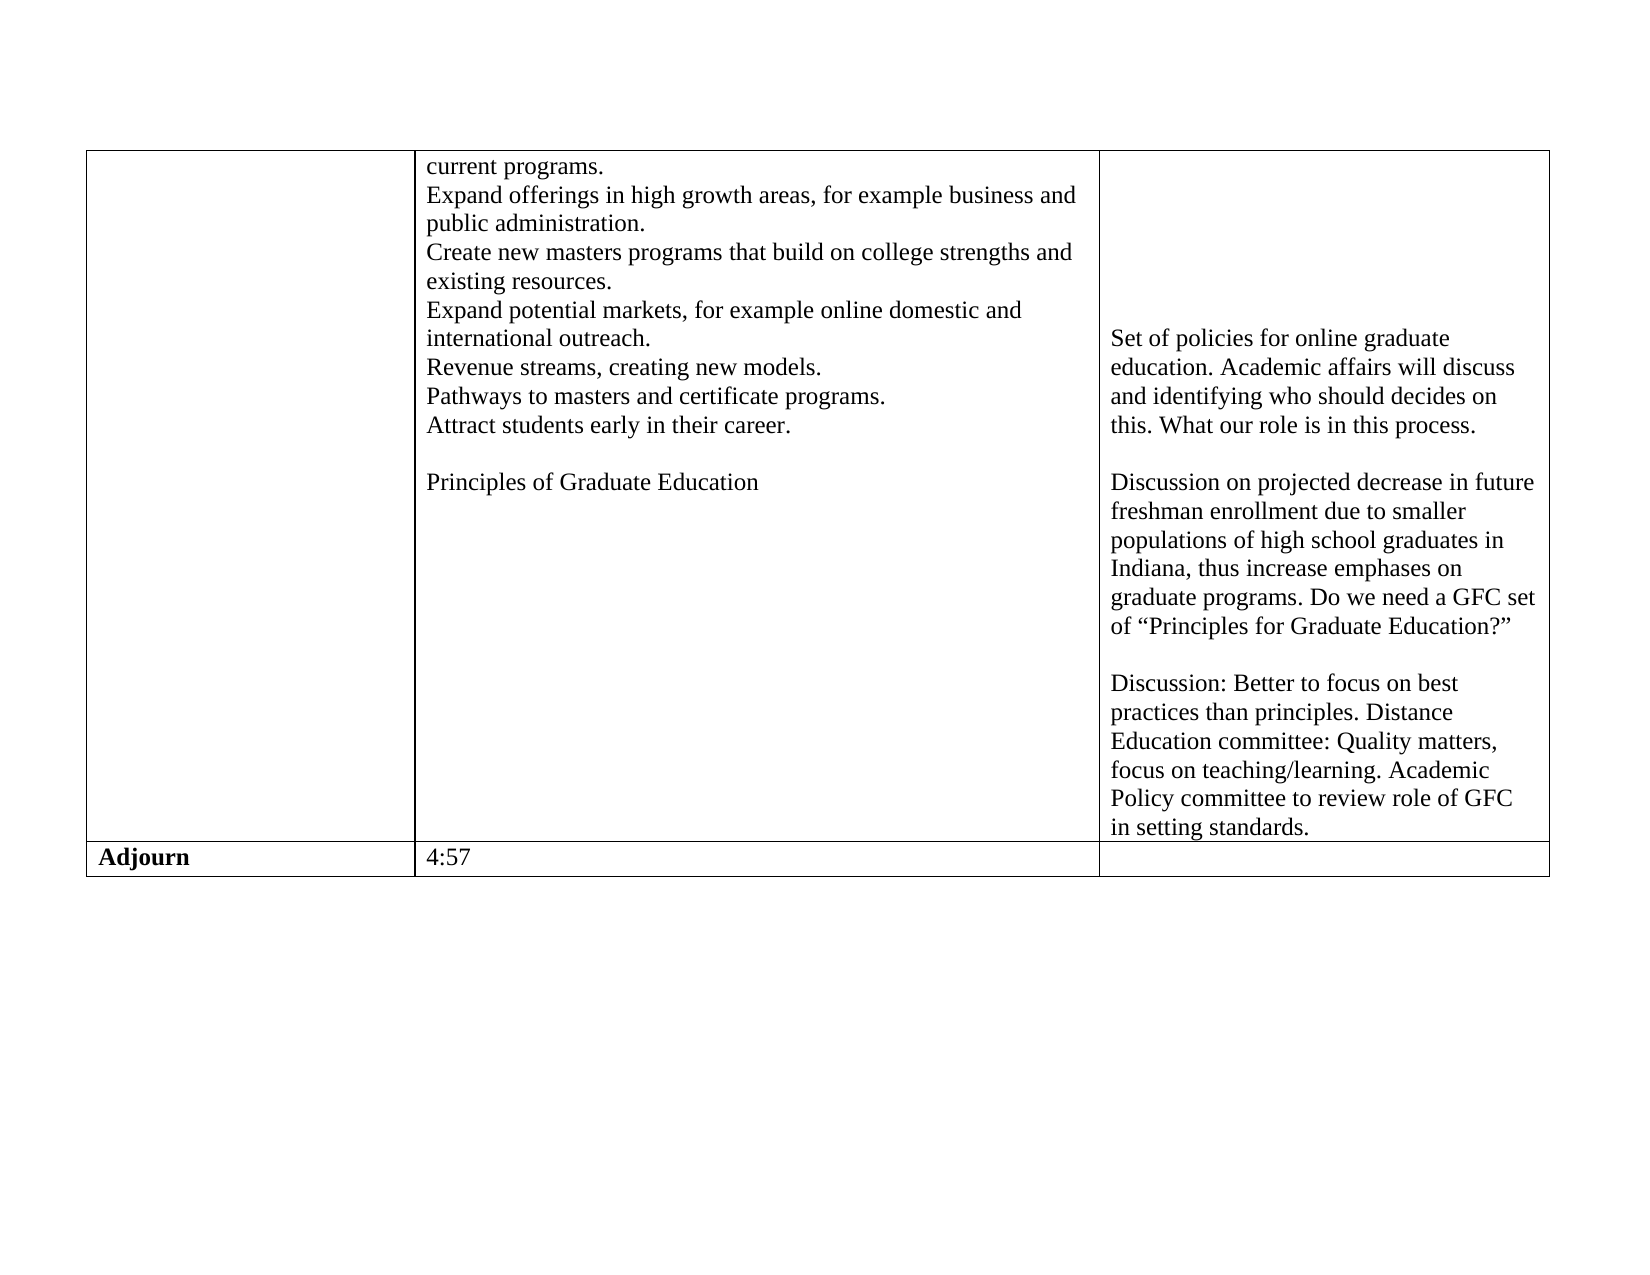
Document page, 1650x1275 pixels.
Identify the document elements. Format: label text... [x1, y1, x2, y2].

table_cell [1100, 842, 1549, 876]
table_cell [416, 151, 1099, 841]
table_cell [1100, 151, 1549, 841]
table_cell 4:57 [416, 842, 1099, 876]
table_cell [87, 151, 414, 841]
table_cell Adjourn [87, 842, 414, 876]
